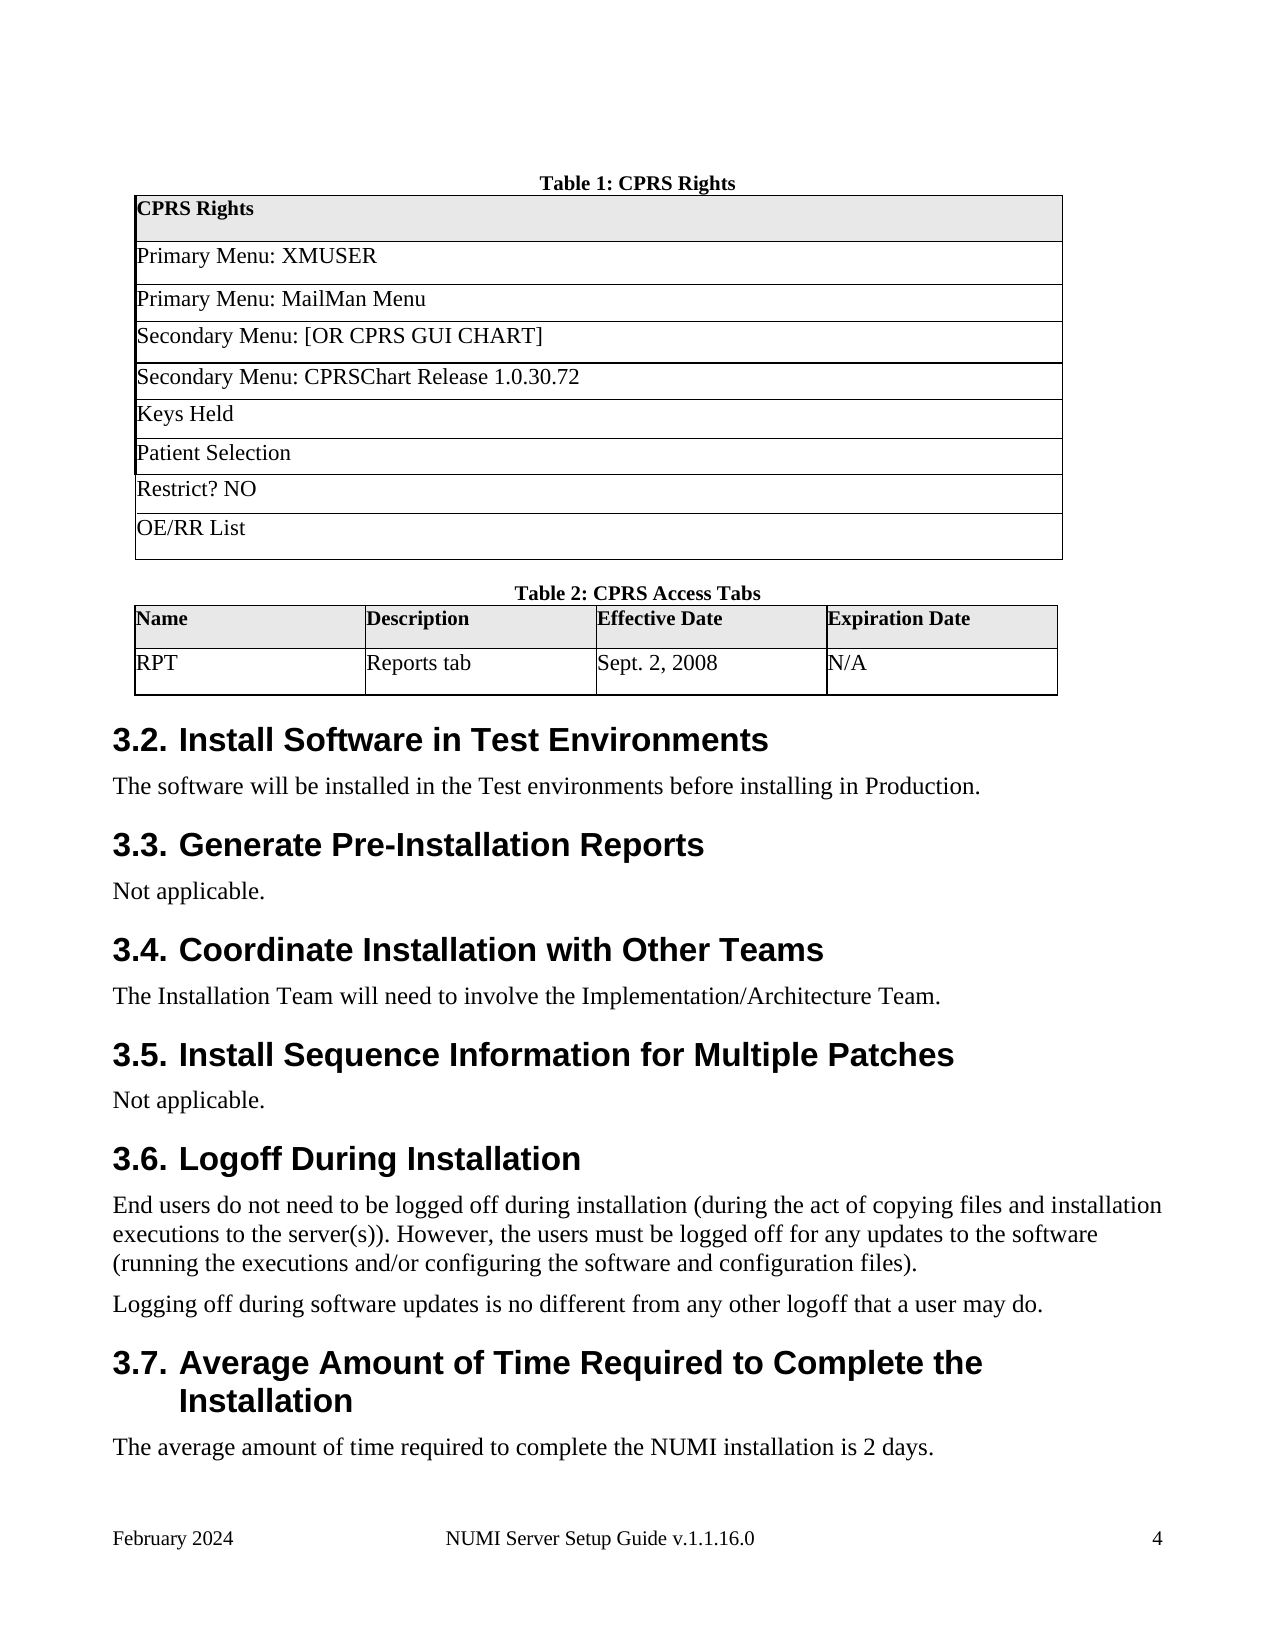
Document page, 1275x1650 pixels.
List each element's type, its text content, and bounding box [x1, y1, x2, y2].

table_cell Primary Menu: MailMan Menu [137, 285, 1062, 321]
text Table 1: CPRS Rights [112, 171, 1162, 195]
table_cell Keys Held [137, 400, 1062, 437]
table_cell Reports tab [366, 649, 596, 694]
subtitle Logoff During Installation [112, 1139, 1162, 1178]
subtitle Install Sequence Information for Multiple Patches [112, 1034, 1162, 1073]
text Logging off during software updates is no different from any other logoff that a user may do. [112, 1289, 1162, 1318]
table_cell Patient Selection [137, 439, 1062, 474]
table_cell Secondary Menu: CPRSChart Release 1.0.30.72 [137, 364, 1062, 399]
subtitle Generate Pre-Installation Reports [112, 825, 1162, 864]
subtitle Install Software in Test Environments [112, 721, 1162, 759]
table_header CPRS Rights [137, 196, 1062, 241]
table_header Description [366, 606, 596, 648]
table_cell Primary Menu: XMUSER [137, 242, 1062, 284]
subtitle Coordinate Installation with Other Teams [112, 930, 1162, 968]
table_header Name [136, 606, 365, 648]
table_cell Secondary Menu: [OR CPRS GUI CHART] [137, 322, 1062, 362]
text The software will be installed in the Test environments before installing in Production. [112, 771, 1162, 800]
text Table 2: CPRS Access Tabs [112, 581, 1162, 605]
text End users do not need to be logged off during installation (during the act of copying files and installation executions to the server(s)). However, the users must be logged off for any updates to the software (running the executions and/or configuring the software and configuration files). [112, 1190, 1162, 1276]
text Not applicable. [112, 876, 1162, 905]
text Not applicable. [112, 1086, 1162, 1114]
table_cell Restrict? NO [136, 475, 1062, 513]
table_cell RPT [136, 649, 365, 694]
table_cell Sept. 2, 2008 [597, 649, 826, 694]
text The average amount of time required to complete the NUMI installation is 2 days. [112, 1432, 1162, 1461]
text The Installation Team will need to involve the Implementation/Architecture Team. [112, 981, 1162, 1009]
table_cell N/A [828, 649, 1057, 694]
subtitle Average Amount of Time Required to Complete the Installation [112, 1343, 1162, 1419]
table_header Expiration Date [828, 606, 1057, 648]
table_header Effective Date [597, 606, 826, 648]
table_cell OE/RR List [136, 513, 1062, 559]
